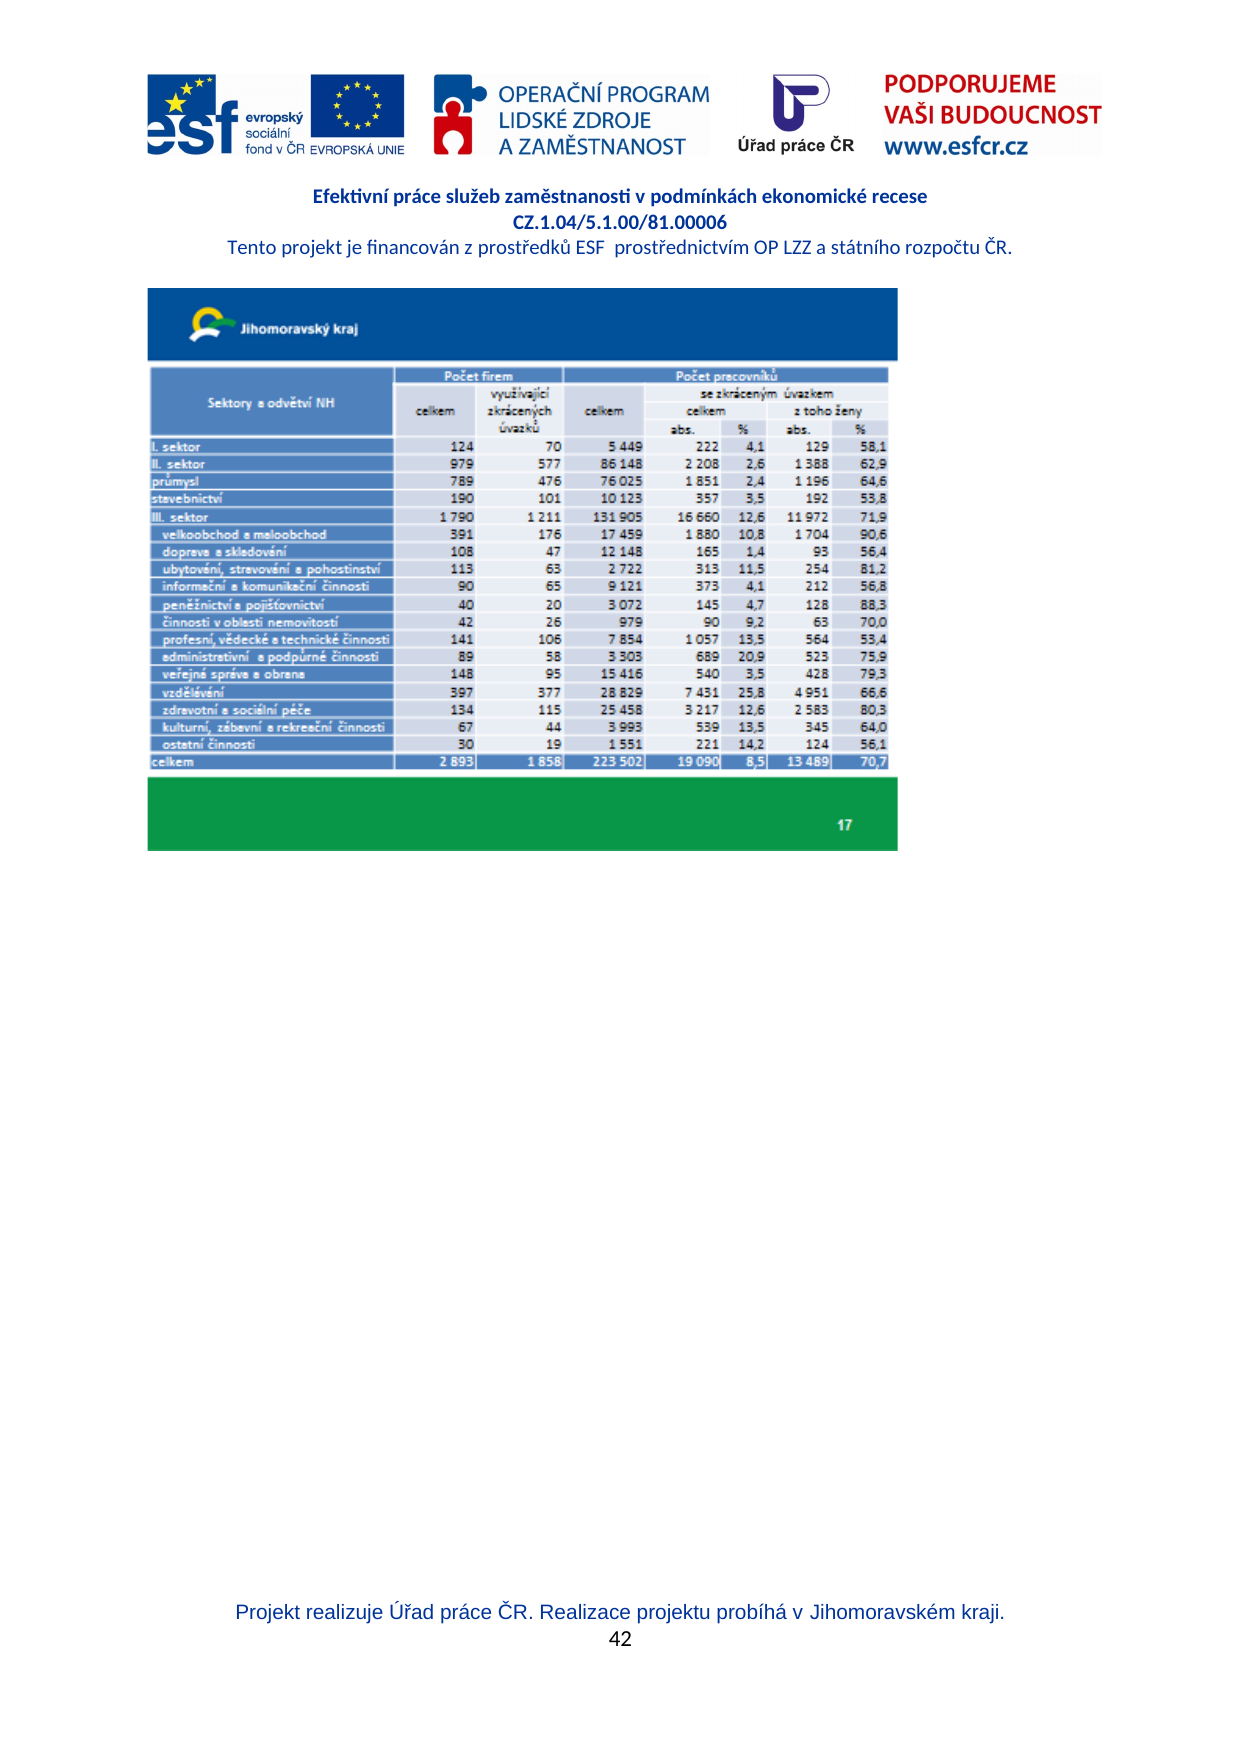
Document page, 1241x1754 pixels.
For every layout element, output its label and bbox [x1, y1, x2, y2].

picture [147, 288, 898, 851]
picture [147, 73, 1102, 156]
